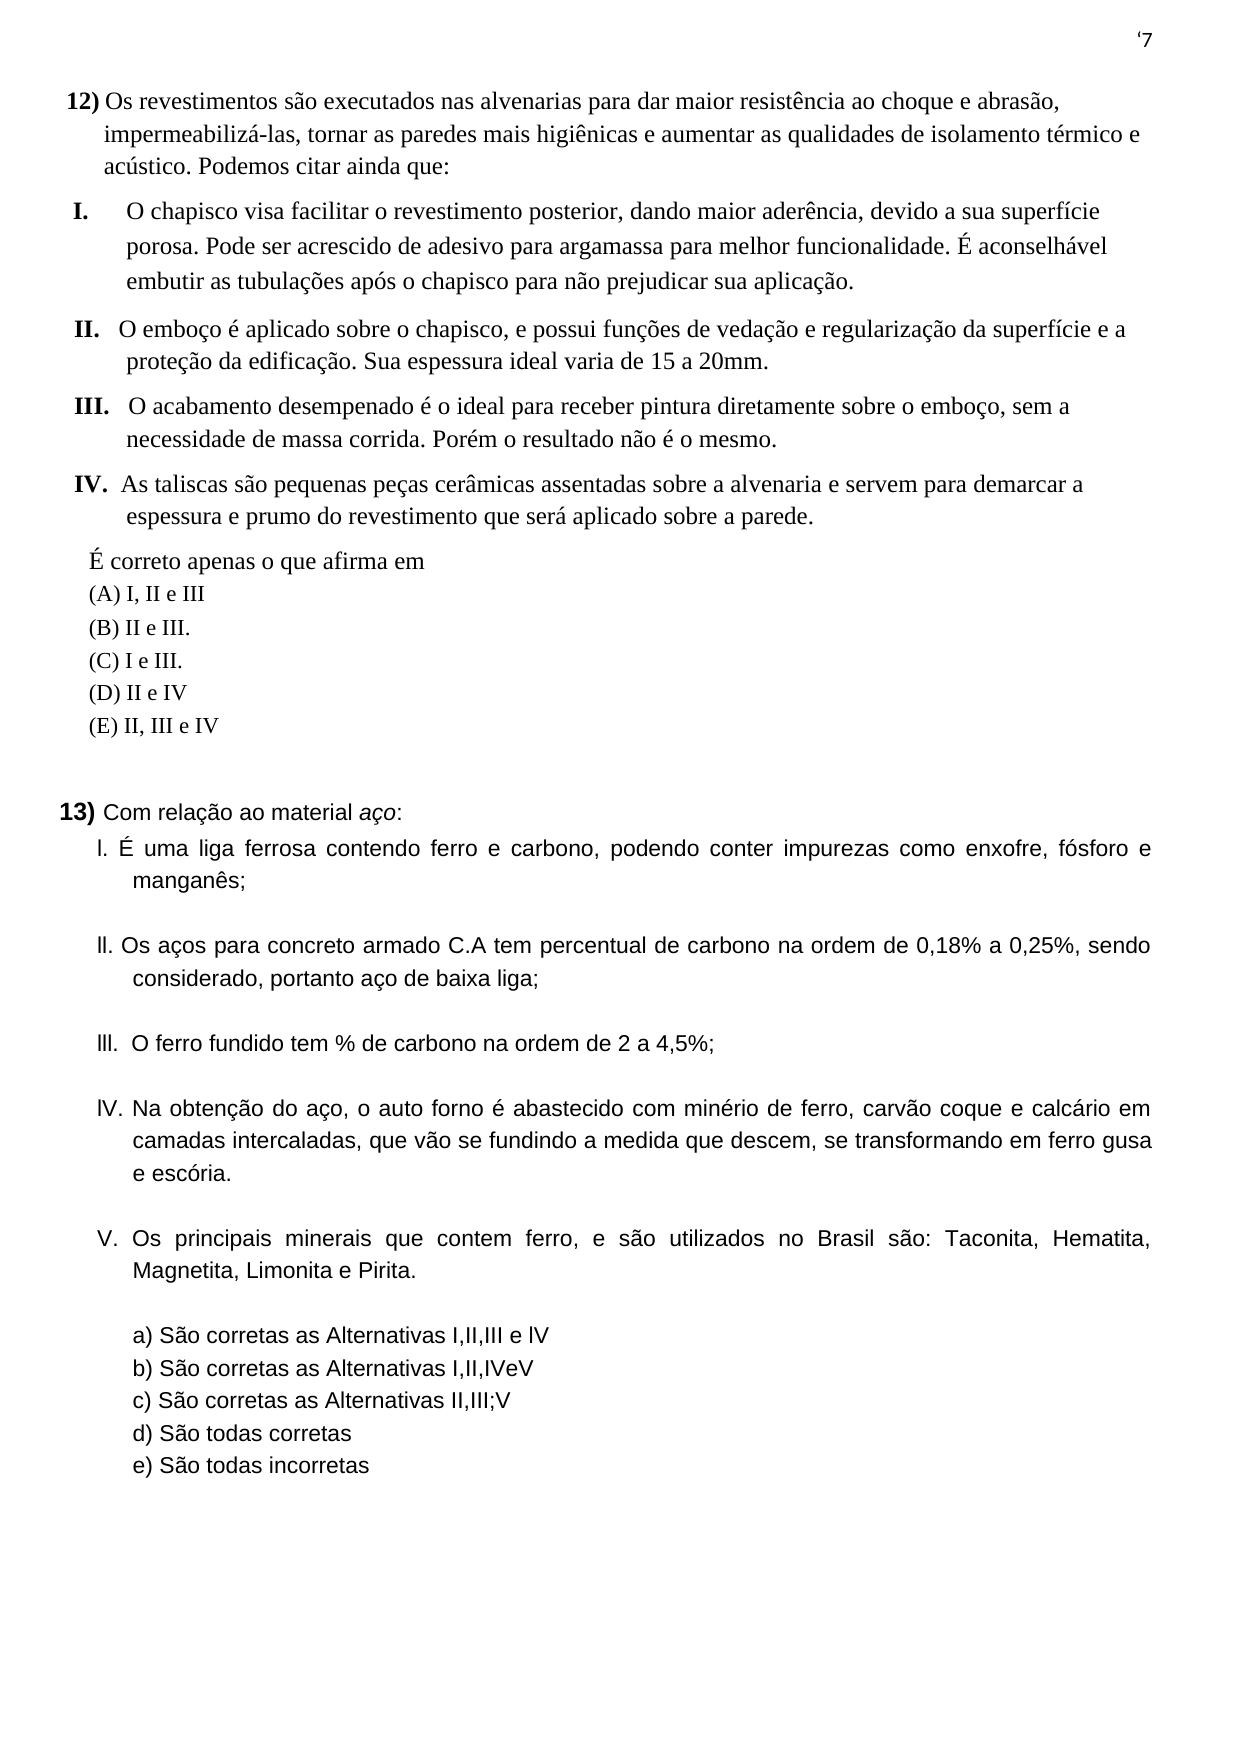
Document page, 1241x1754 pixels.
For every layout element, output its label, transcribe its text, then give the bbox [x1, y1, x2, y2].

list Com relação ao material aço: [59, 795, 1152, 827]
text (E) II, III e IV [89, 709, 1152, 741]
text (A) I, II e III [89, 577, 1152, 609]
list lV. Na obtenção do aço, o auto forno é abastecido com minério de ferro, carvão coque e calcário em camadas intercaladas, que vão se fundindo a medida que descem, se transformando em ferro gusa e escória. [97, 1091, 1152, 1189]
list lll. O ferro fundido tem % de carbono na ordem de 2 a 4,5%; [97, 1026, 1152, 1059]
text (D) II e IV [89, 676, 1152, 709]
list O chapisco visa facilitar o revestimento posterior, dando maior aderência, devido a sua superfície porosa. Pode ser acrescido de adesivo para argamassa para melhor funcionalidade. É aconselhável embutir as tubulações após o chapisco para não prejudicar sua aplicação. [89, 194, 1152, 297]
list a) São corretas as Alternativas I,II,III e lV [118, 1319, 1152, 1351]
list V. Os principais minerais que contem ferro, e são utilizados no Brasil são: Taconita, Hematita, Magnetita, Limonita e Pirita. [97, 1221, 1152, 1286]
text II. O emboço é aplicado sobre o chapisco, e possui funções de vedação e regularização da superfície e a proteção da edificação. Sua espessura ideal varia de 15 a 20mm. [74, 312, 1152, 377]
text IV. As taliscas são pequenas peças cerâmicas assentadas sobre a alvenaria e servem para demarcar a espessura e prumo do revestimento que será aplicado sobre a parede. [74, 467, 1152, 532]
list c) São corretas as Alternativas II,III;V [118, 1384, 1152, 1416]
text (B) II e III. [89, 611, 1152, 644]
text III. O acabamento desempenado é o ideal para receber pintura diretamente sobre o emboço, sem a necessidade de massa corrida. Porém o resultado não é o mesmo. [74, 389, 1152, 454]
list ll. Os aços para concreto armado C.A tem percentual de carbono na ordem de 0,18% a 0,25%, sendo considerado, portanto aço de baixa liga; [97, 929, 1152, 994]
text É correto apenas o que afirma em [89, 544, 1152, 577]
list b) São corretas as Alternativas I,II,IVeV [118, 1351, 1152, 1384]
list l. É uma liga ferrosa contendo ferro e carbono, podendo conter impurezas como enxofre, fósforo e manganês; [97, 831, 1152, 896]
text (C) I e III. [89, 644, 1152, 676]
list d) São todas corretas [89, 1416, 1152, 1449]
text 12) Os revestimentos são executados nas alvenarias para dar maior resistência ao choque e abrasão, impermeabilizá-las, tornar as paredes mais higiênicas e aumentar as qualidades de isolamento térmico e acústico. Podemos citar ainda que: [66, 84, 1152, 182]
list e) São todas incorretas [89, 1449, 1152, 1481]
